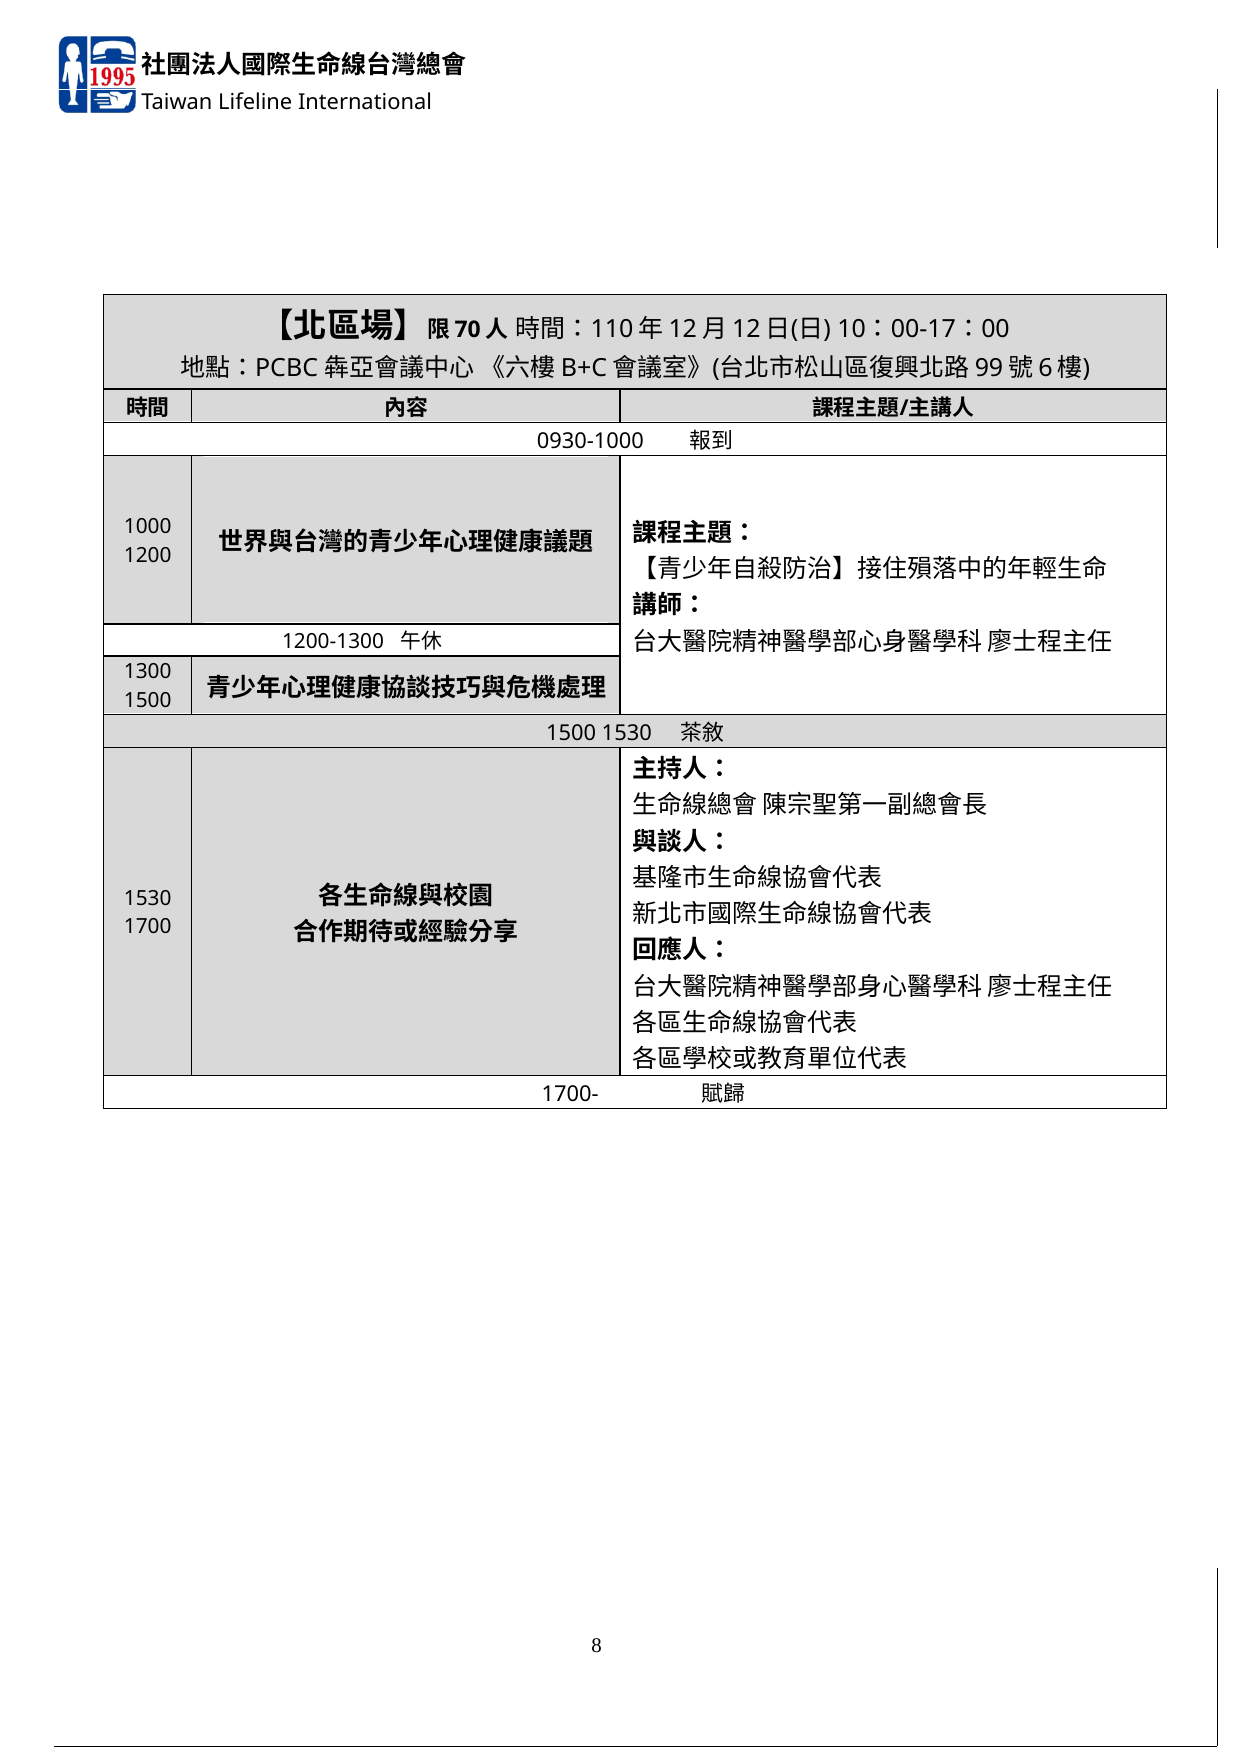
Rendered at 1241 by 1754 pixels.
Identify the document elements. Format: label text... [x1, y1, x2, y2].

table_cell 1300 1500 [104, 657, 191, 713]
picture [54, 90, 142, 117]
table_cell 1200-1300 午休 [104, 625, 619, 655]
table_header 【北區場】限70人 時間：110年12月12日(日) 10：00-17：00 地點：PCBC 犇亞會議中心 《六樓 B+C會議室》(台北市松山區復興北路99號6樓) [104, 295, 1166, 388]
table_cell 內容 [192, 390, 619, 421]
table_cell 1700- 賦歸 [104, 1076, 1166, 1108]
table_cell 各生命線與校園 合作期待或經驗分享 [192, 748, 619, 1075]
table_cell 0930-1000 報到 [104, 423, 1166, 455]
table_cell 主持人： 生命線總會 陳宗聖第一副總會長 與談人： 基隆市生命線協會代表 新北市國際生命線協會代表 回應人： 台大醫院精神醫學部身心醫學科 廖士程主任 各區生命線協會代表 各區學校或教育單位代表 [621, 748, 1166, 1075]
table_cell 1500 1530 茶敘 [104, 715, 1166, 747]
table_cell 世界與台灣的青少年心理健康議題 [192, 456, 619, 623]
table_cell 青少年心理健康協談技巧與危機處理 [192, 657, 619, 713]
table_cell 1000 1200 [104, 456, 191, 623]
table_cell 課程主題/主講人 [621, 390, 1166, 421]
table_cell 1530 1700 [104, 748, 191, 1075]
table_cell 時間 [104, 390, 191, 421]
picture [53, 31, 142, 89]
table_cell 課程主題： 【青少年自殺防治】接住殞落中的年輕生命 講師： 台大醫院精神醫學部心身醫學科 廖士程主任 [621, 456, 1166, 713]
